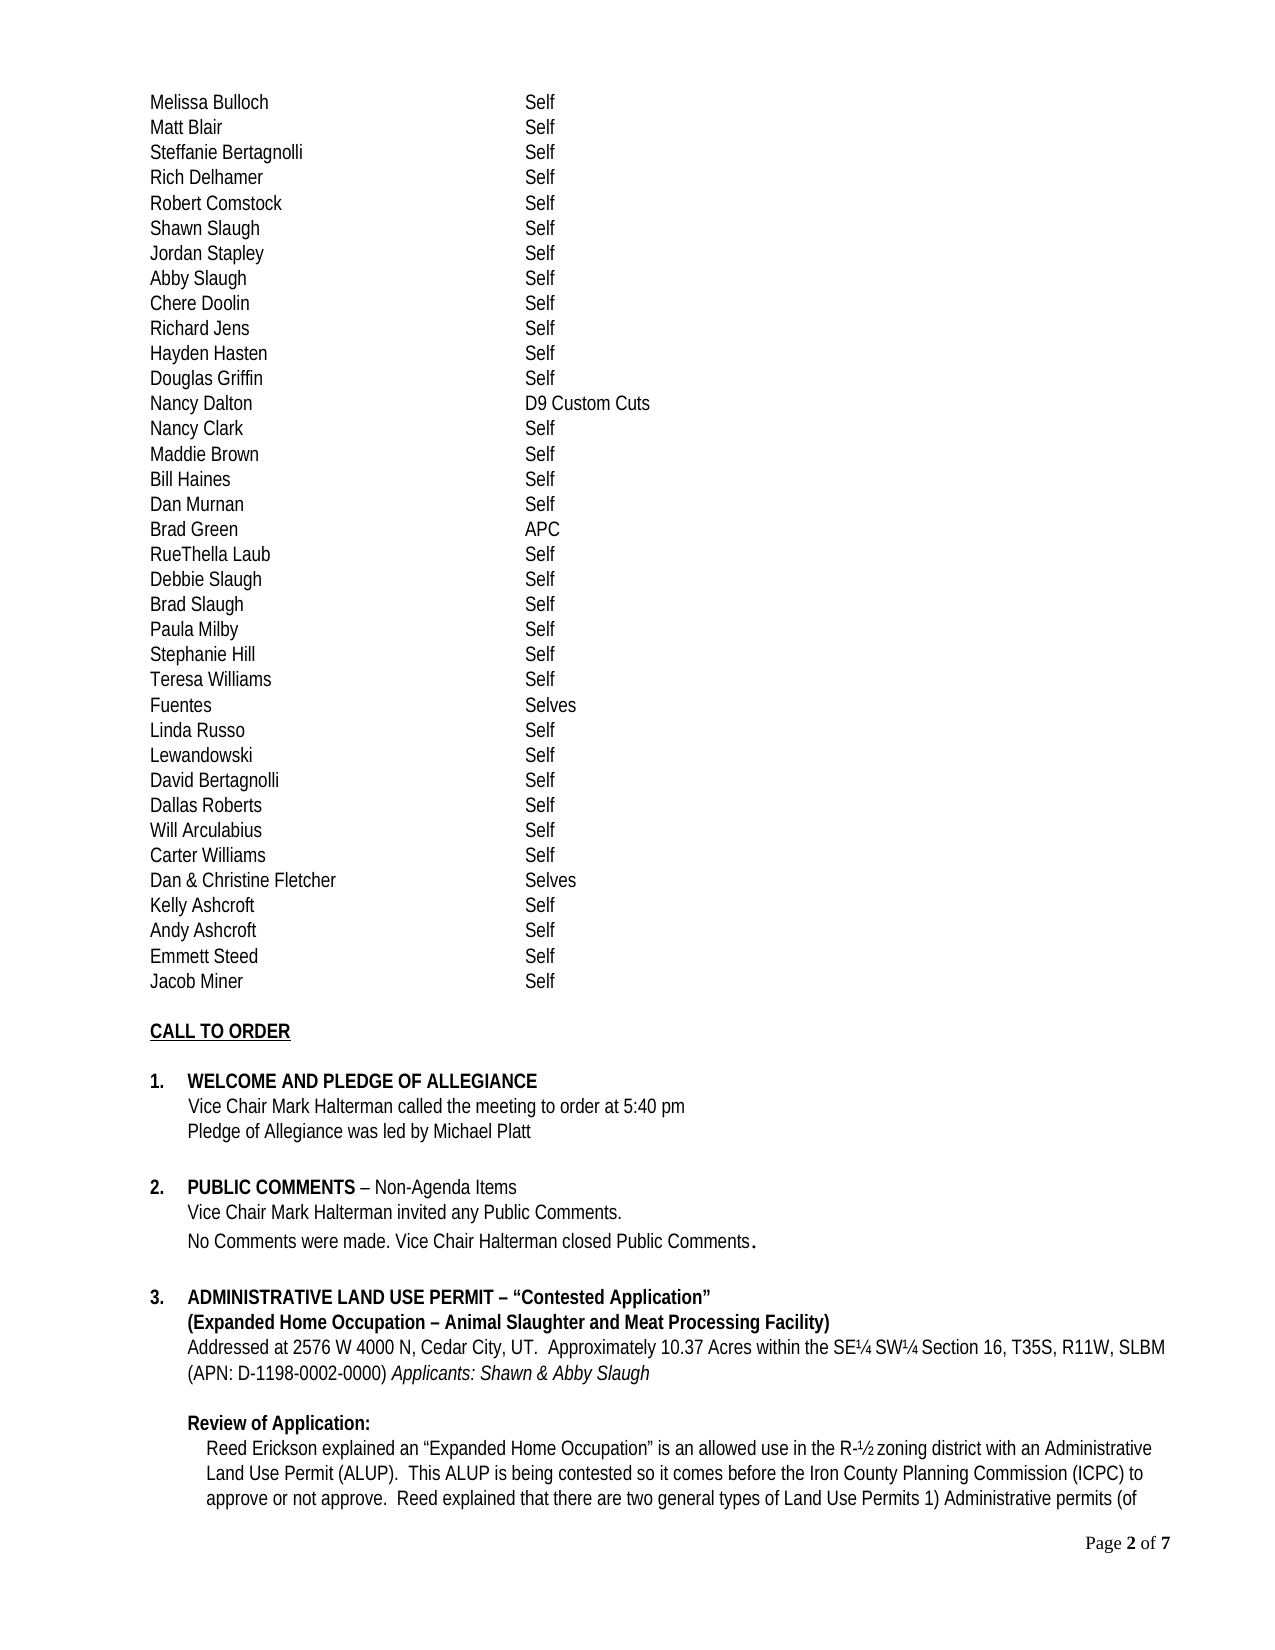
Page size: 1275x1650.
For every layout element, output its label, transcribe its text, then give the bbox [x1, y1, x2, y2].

text Abby Slaugh Self [150, 266, 1170, 290]
text Andy Ashcroft Self [150, 918, 1170, 942]
text 1. WELCOME AND PLEDGE OF ALLEGIANCE [150, 1069, 1170, 1093]
text Lewandowski Self [150, 743, 1170, 767]
text Emmett Steed Self [150, 943, 1170, 967]
text Vice Chair Mark Halterman invited any Public Comments. [187, 1200, 1170, 1224]
text RueThella Laub Self [150, 542, 1170, 566]
text Steffanie Bertagnolli Self [150, 140, 1170, 164]
text Matt Blair Self [150, 115, 1170, 139]
text Douglas Griffin Self [150, 366, 1170, 390]
text Kelly Ashcroft Self [150, 893, 1170, 917]
text Teresa Williams Self [150, 667, 1170, 691]
text Bill Haines Self [150, 467, 1170, 491]
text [169, 1436, 1170, 1510]
text Jacob Miner Self [150, 969, 1170, 993]
text Rich Delhamer Self [150, 165, 1170, 189]
text Richard Jens Self [150, 316, 1170, 340]
text Chere Doolin Self [150, 291, 1170, 315]
text Paula Milby Self [150, 617, 1170, 641]
text Fuentes Selves [150, 692, 1170, 716]
text Dan Murnan Self [150, 492, 1170, 516]
text Debbie Slaugh Self [150, 567, 1170, 591]
text Melissa Bulloch Self [150, 90, 1170, 114]
text Shawn Slaugh Self [150, 216, 1170, 239]
text Nancy Clark Self [150, 416, 1170, 440]
text Jordan Stapley Self [150, 241, 1170, 264]
text Vice Chair Mark Halterman called the meeting to order at 5:40 pm Pledge of Allegiance was led by Michael Platt [150, 1094, 1170, 1173]
text CALL TO ORDER [150, 1019, 1170, 1043]
text 3. ADMINISTRATIVE LAND USE PERMIT – “Contested Application” (Expanded Home Occupation – Animal Slaughter and Meat Processing Facility) [150, 1285, 1170, 1334]
text Brad Slaugh Self [150, 592, 1170, 616]
text Dan & Christine Fletcher Selves [150, 868, 1170, 892]
text Review of Application: [150, 1411, 1170, 1434]
text Dallas Roberts Self [150, 793, 1170, 817]
text David Bertagnolli Self [150, 768, 1170, 792]
text Nancy Dalton D9 Custom Cuts [150, 391, 1170, 415]
text Will Arculabius Self [150, 818, 1170, 842]
text Stephanie Hill Self [150, 642, 1170, 666]
text Hayden Hasten Self [150, 341, 1170, 365]
text Brad Green APC [150, 517, 1170, 541]
text Linda Russo Self [150, 718, 1170, 742]
text Addressed at 2576 W 4000 N, Cedar City, UT. Approximately 10.37 Acres within the SE¼ SW¼ Section 16, T35S, R11W, SLBM (APN: D-1198-0002-0000) Applicants: Shawn & Abby Slaugh [150, 1335, 1170, 1409]
text Maddie Brown Self [150, 441, 1170, 465]
text Carter Williams Self [150, 843, 1170, 867]
text 2. PUBLIC COMMENTS – Non-Agenda Items [150, 1175, 1170, 1199]
text Robert Comstock Self [150, 190, 1170, 214]
text No Comments were made. Vice Chair Halterman closed Public Comments. [187, 1225, 1170, 1284]
